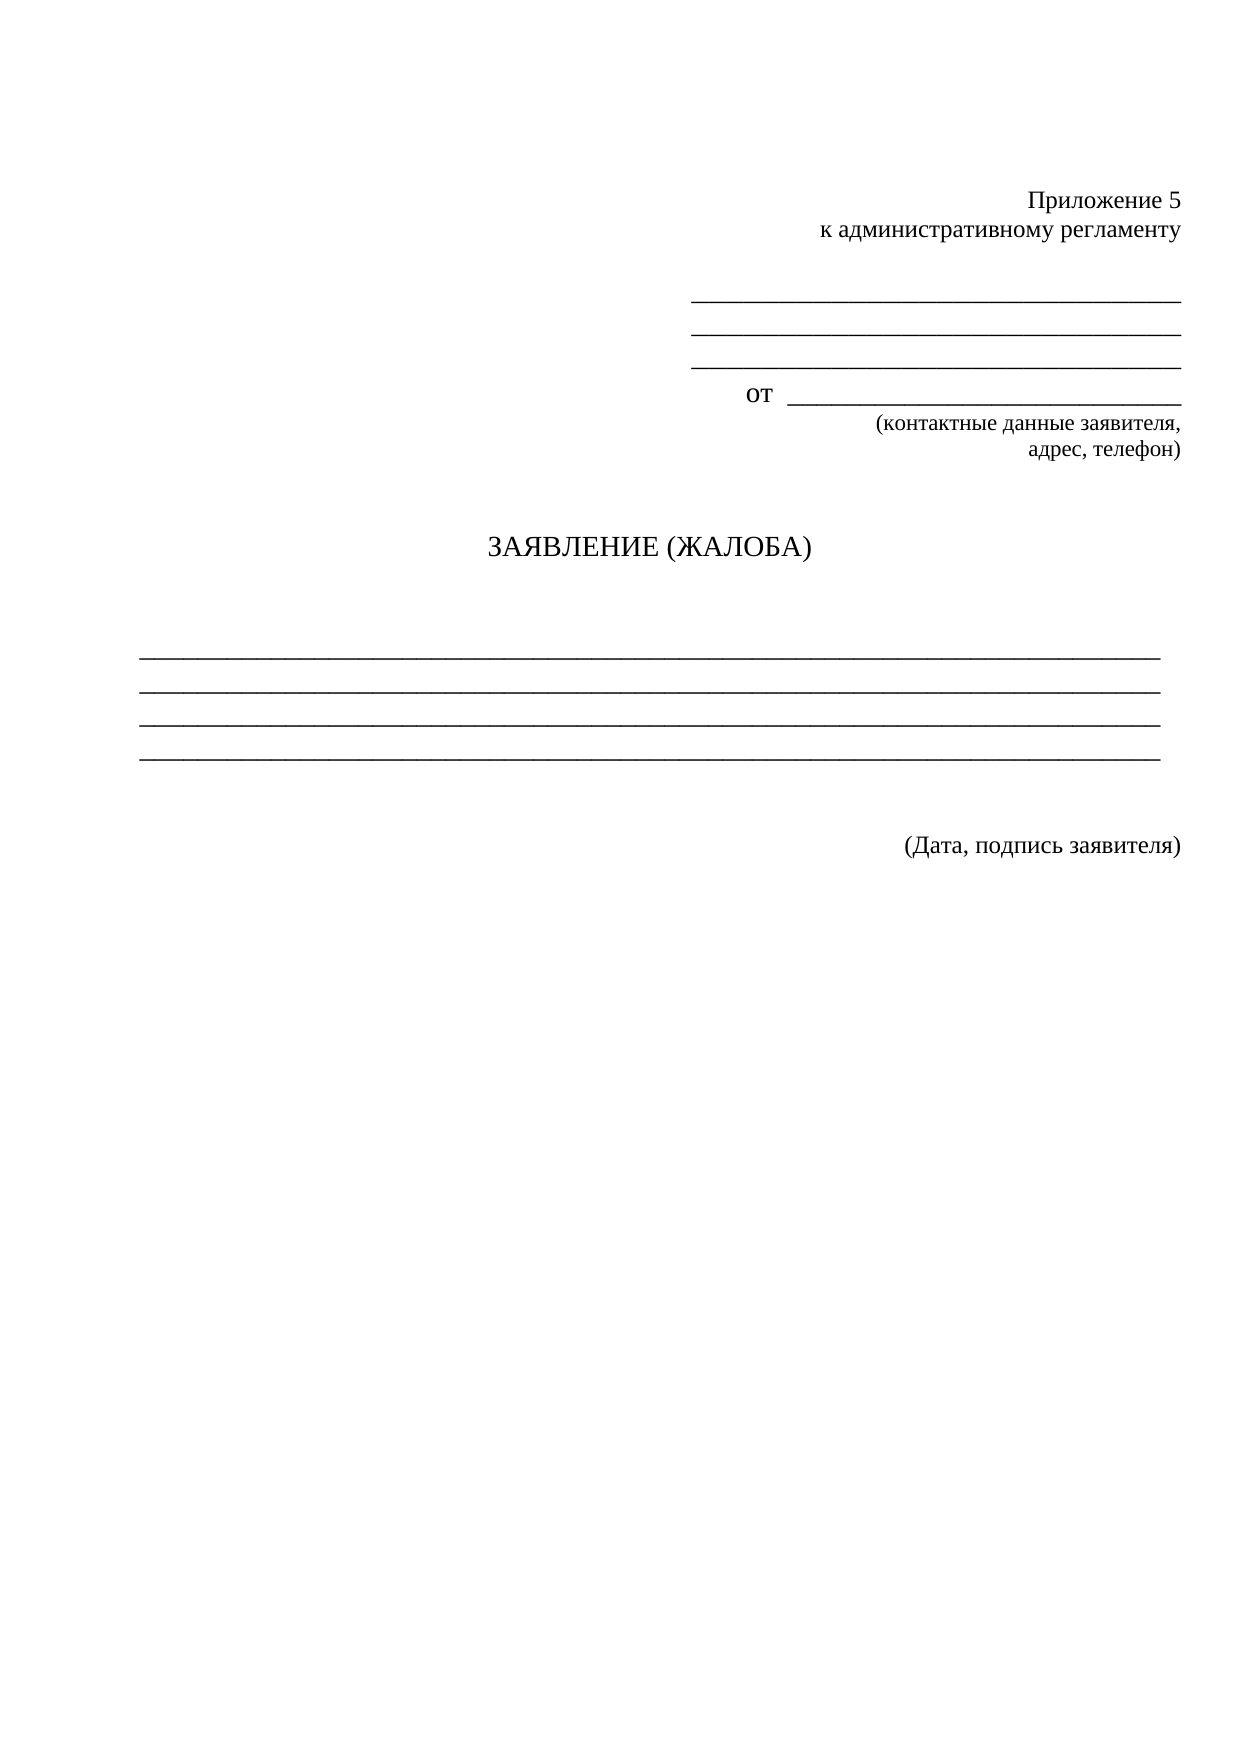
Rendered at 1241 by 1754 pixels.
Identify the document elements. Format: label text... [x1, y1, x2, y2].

text ЗАЯВЛЕНИЕ (ЖАЛОБА) [118, 529, 1181, 562]
text (контактные данные заявителя, [118, 409, 1181, 435]
text от ___________________________ [118, 375, 1181, 409]
text ______________________________________________________________________ [118, 696, 1181, 730]
text (Дата, подпись заявителя) [118, 831, 1181, 859]
text Приложение 5 [118, 185, 1181, 214]
text ______________________________________________________________________ [118, 663, 1181, 696]
text адрес, телефон) [118, 435, 1181, 462]
text ______________________________________________________________________ [118, 730, 1181, 763]
text к административному регламенту [118, 214, 1181, 243]
text ____________________________ [118, 342, 1181, 375]
text ______________________________________________________________________ [118, 629, 1181, 663]
text ____________________________ [118, 309, 1181, 342]
text ____________________________ [118, 276, 1181, 309]
